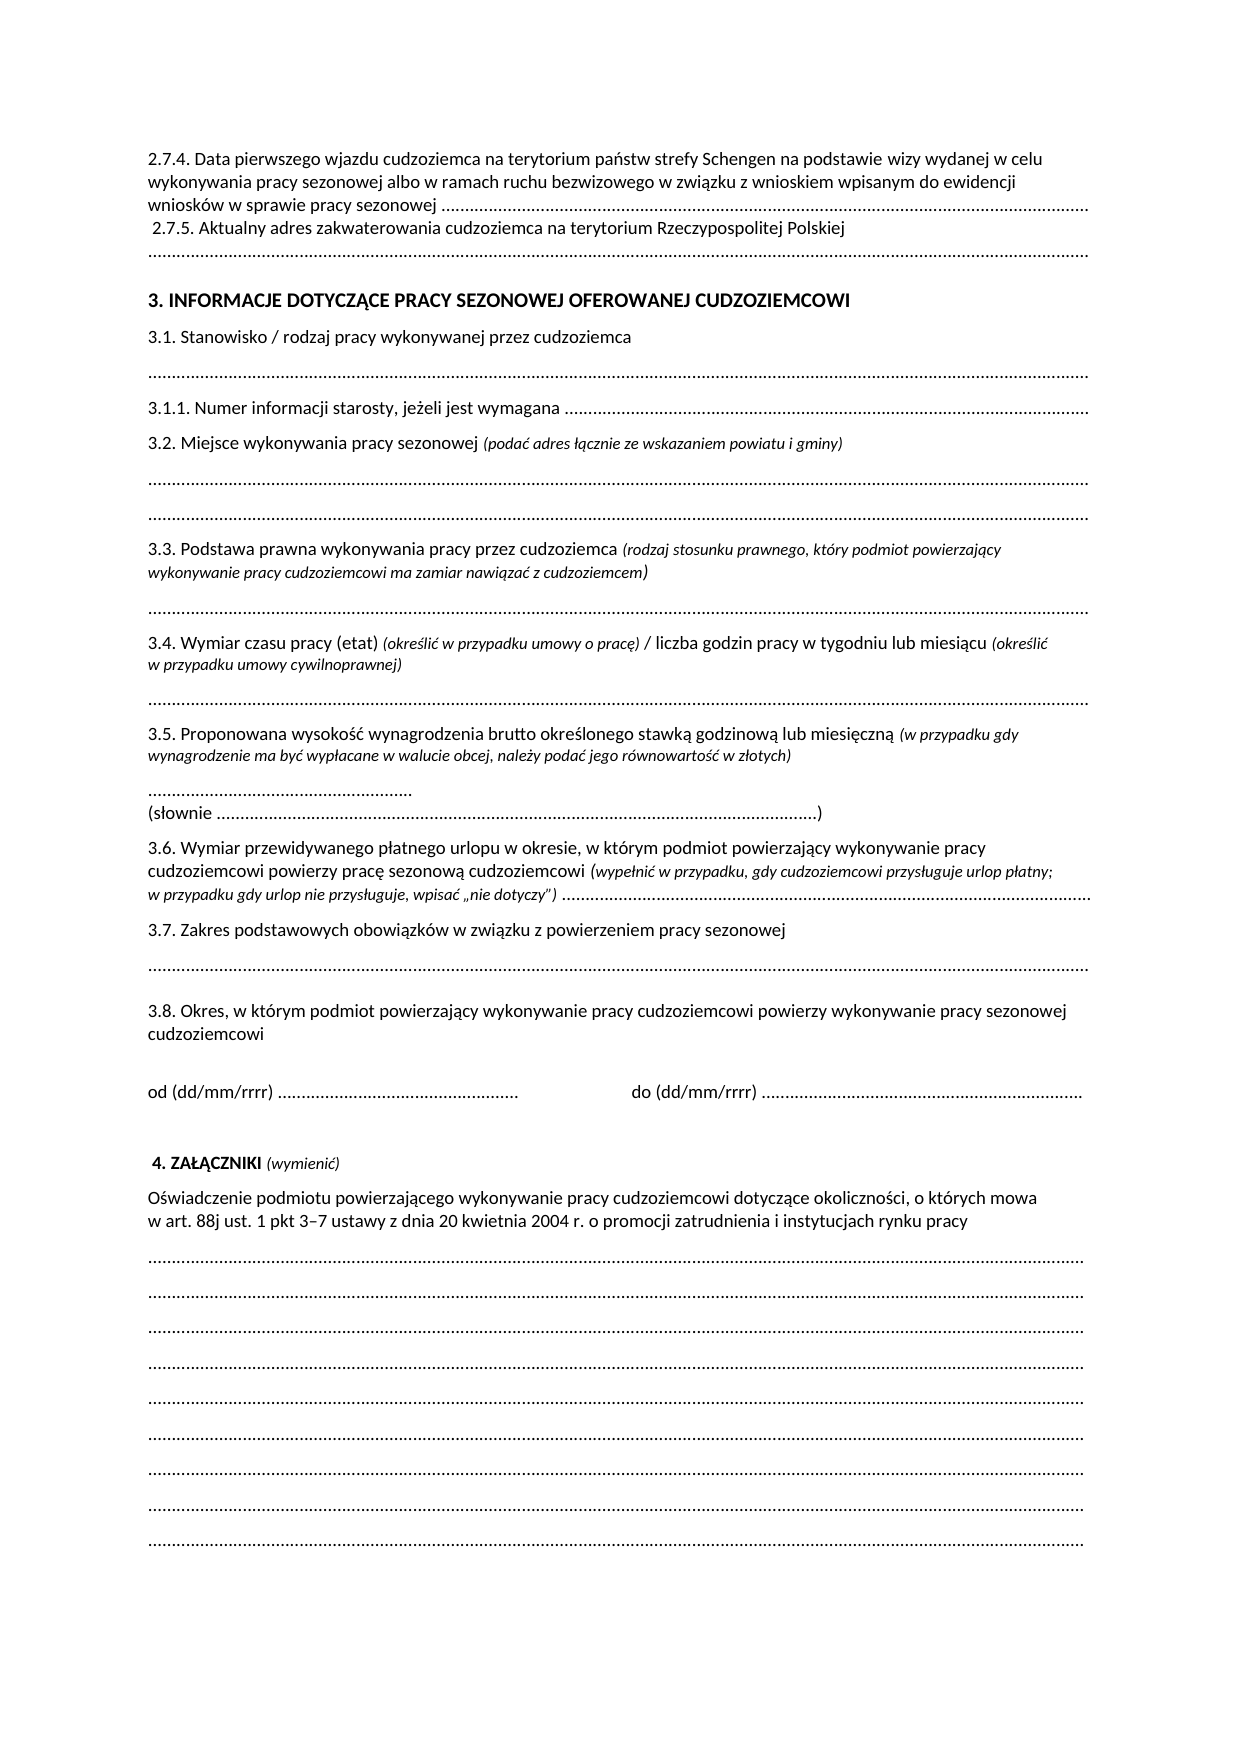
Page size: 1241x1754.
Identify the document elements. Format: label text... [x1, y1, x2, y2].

text Oświadczenie podmiotu powierzającego wykonywanie pracy cudzoziemcowi dotyczące okoliczności, o których mowa w art. 88j ust. 1 pkt 3–7 ustawy z dnia 20 kwietnia 2004 r. o promocji zatrudnienia i instytucjach rynku pracy [148, 1187, 1093, 1232]
text ....................................................................................................................................................................................................... [148, 467, 1093, 490]
text 3.4. Wymiar czasu pracy (etat) (określić w przypadku umowy o pracę) / liczba godzin pracy w tygodniu lub miesiącu (określić w przypadku umowy cywilnoprawnej) [148, 631, 1093, 674]
text ...................................................................................................................................................................................................... [148, 1351, 1093, 1374]
text 3.7. Zakres podstawowych obowiązków w związku z powierzeniem pracy sezonowej [148, 918, 1093, 941]
text ....................................................................................................................................................................................................... [148, 239, 1093, 262]
text 3.2. Miejsce wykonywania pracy sezonowej (podać adres łącznie ze wskazaniem powiatu i gminy) [148, 431, 1093, 454]
text ...................................................................................................................................................................................................... [148, 1422, 1093, 1445]
text ....................................................................................................................................................................................................... [148, 502, 1093, 525]
text 3. INFORMACJE DOTYCZĄCE PRACY SEZONOWEJ OFEROWANEJ CUDZOZIEMCOWI [148, 287, 1093, 313]
text 3.8. Okres, w którym podmiot powierzający wykonywanie pracy cudzoziemcowi powierzy wykonywanie pracy sezonowej cudzoziemcowi [148, 999, 1093, 1045]
text 3.5. Proponowana wysokość wynagrodzenia brutto określonego stawką godzinową lub miesięczną (w przypadku gdy wynagrodzenie ma być wypłacane w walucie obcej, należy podać jego równowartość w złotych) [148, 722, 1093, 766]
text ...................................................................................................................................................................................................... [148, 1280, 1093, 1303]
text 4. ZAŁĄCZNIKI (wymienić) [148, 1151, 1093, 1174]
text 3.1. Stanowisko / rodzaj pracy wykonywanej przez cudzoziemca [148, 325, 1093, 348]
text 2.7.4. Data pierwszego wjazdu cudzoziemca na terytorium państw strefy Schengen na podstawie wizy wydanej w celu wykonywania pracy sezonowej albo w ramach ruchu bezwizowego w związku z wnioskiem wpisanym do ewidencji wniosków w sprawie pracy sezonowej ......................................................................................................................................... [148, 148, 1093, 216]
text ...................................................................................................................................................................................................... [148, 1316, 1093, 1339]
text ........................................................ (słownie ...............................................................................................................................) [148, 778, 1093, 824]
text ....................................................................................................................................................................................................... [148, 361, 1093, 383]
text ...................................................................................................................................................................................................... [148, 1493, 1093, 1516]
text 2.7.5. Aktualny adres zakwaterowania cudzoziemca na terytorium Rzeczypospolitej Polskiej [148, 216, 1093, 239]
text ....................................................................................................................................................................................................... [148, 953, 1093, 976]
text 3.3. Podstawa prawna wykonywania pracy przez cudzoziemca (rodzaj stosunku prawnego, który podmiot powierzający wykonywanie pracy cudzoziemcowi ma zamiar nawiązać z cudzoziemcem) [148, 538, 1093, 583]
text ...................................................................................................................................................................................................... [148, 1245, 1093, 1268]
text ....................................................................................................................................................................................................... [148, 596, 1093, 619]
table_header od (dd/mm/rrrr) ................................................... [136, 1068, 620, 1103]
table_header do (dd/mm/rrrr) .................................................................... [620, 1068, 1104, 1103]
text ...................................................................................................................................................................................................... [148, 1457, 1093, 1480]
text ...................................................................................................................................................................................................... [148, 1387, 1093, 1409]
text ....................................................................................................................................................................................................... [148, 687, 1093, 710]
text ...................................................................................................................................................................................................... [148, 1528, 1093, 1551]
text 3.6. Wymiar przewidywanego płatnego urlopu w okresie, w którym podmiot powierzający wykonywanie pracy cudzoziemcowi powierzy pracę sezonową cudzoziemcowi (wypełnić w przypadku, gdy cudzoziemcowi przysługuje urlop płatny; w przypadku gdy urlop nie przysługuje, wpisać „nie dotyczy”) ................................................................................................................ [148, 837, 1093, 905]
text 3.1.1. Numer informacji starosty, jeżeli jest wymagana ............................................................................................................... [148, 396, 1093, 419]
